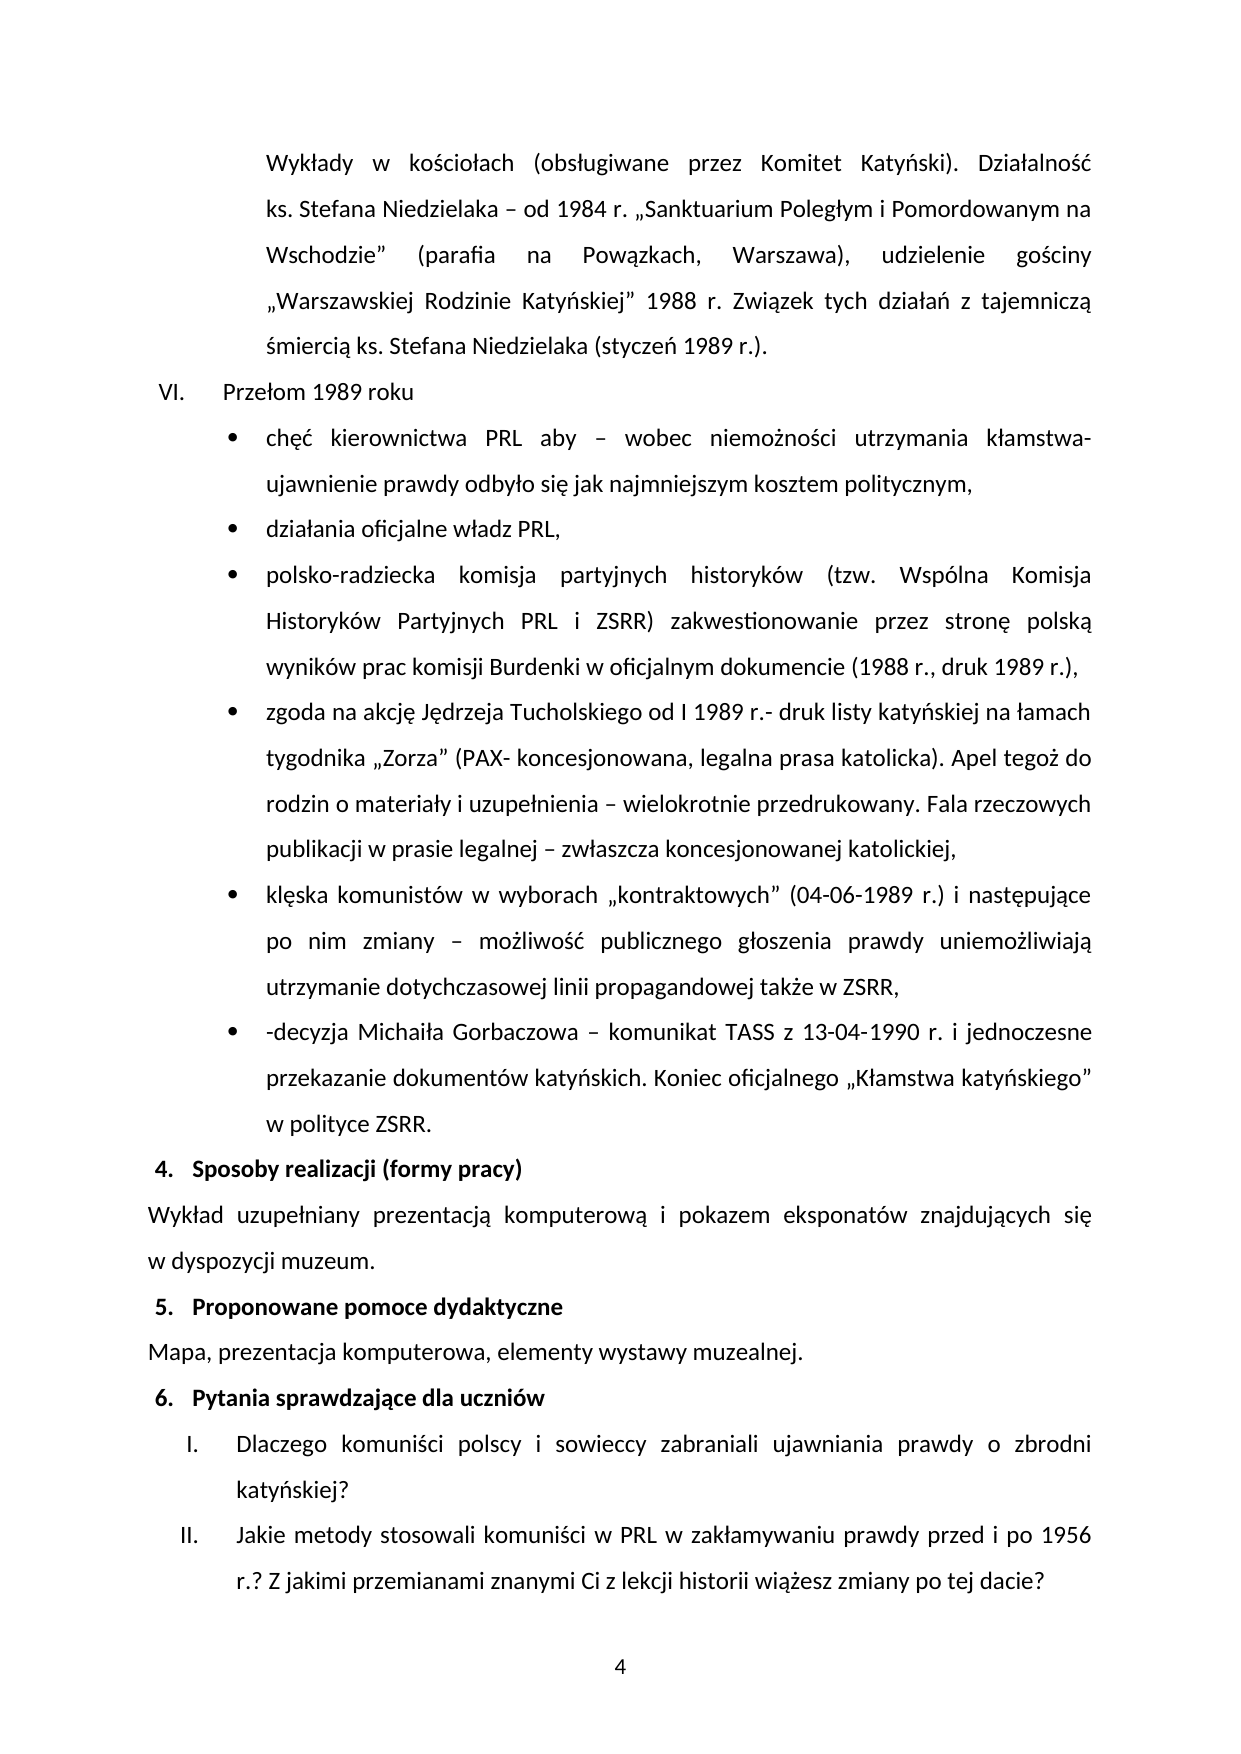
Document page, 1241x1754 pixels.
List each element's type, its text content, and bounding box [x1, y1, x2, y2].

list chęć kierownictwa PRL aby – wobec niemożności utrzymania kłamstwa- ujawnienie prawdy odbyło się jak najmniejszym kosztem politycznym, [228, 422, 1093, 498]
text Mapa, prezentacja komputerowa, elementy wystawy muzealnej. [148, 1337, 1093, 1367]
list Przełom 1989 roku [185, 376, 1093, 407]
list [228, 148, 1093, 361]
list polsko-radziecka komisja partyjnych historyków (tzw. Wspólna Komisja Historyków Partyjnych PRL i ZSRR) zakwestionowanie przez stronę polską wyników prac komisji Burdenki w oficjalnym dokumencie (1988 r., druk 1989 r.), [228, 559, 1093, 681]
list Sposoby realizacji (formy pracy) [154, 1154, 1093, 1184]
list klęska komunistów w wyborach „kontraktowych” (04-06-1989 r.) i następujące po nim zmiany – możliwość publicznego głoszenia prawdy uniemożliwiają utrzymanie dotychczasowej linii propagandowej także w ZSRR, [228, 879, 1093, 1001]
list Jakie metody stosowali komuniści w PRL w zakłamywaniu prawdy przed i po 1956 r.? Z jakimi przemianami znanymi Ci z lekcji historii wiążesz zmiany po tej dacie? [199, 1519, 1093, 1596]
list Proponowane pomoce dydaktyczne [154, 1291, 1093, 1321]
list Pytania sprawdzające dla uczniów [154, 1382, 1093, 1413]
list działania oficjalne władz PRL, [228, 513, 1093, 544]
text Wykład uzupełniany prezentacją komputerową i pokazem eksponatów znajdujących się w dyspozycji muzeum. [148, 1199, 1093, 1276]
list -decyzja Michaiła Gorbaczowa – komunikat TASS z 13-04-1990 r. i jednoczesne przekazanie dokumentów katyńskich. Koniec oficjalnego „Kłamstwa katyńskiego” w polityce ZSRR. [228, 1016, 1093, 1138]
list Dlaczego komuniści polscy i sowieccy zabraniali ujawniania prawdy o zbrodni katyńskiej? [199, 1428, 1093, 1504]
list zgoda na akcję Jędrzeja Tucholskiego od I 1989 r.- druk listy katyńskiej na łamach tygodnika „Zorza” (PAX- koncesjonowana, legalna prasa katolicka). Apel tegoż do rodzin o materiały i uzupełnienia – wielokrotnie przedrukowany. Fala rzeczowych publikacji w prasie legalnej – zwłaszcza koncesjonowanej katolickiej, [228, 696, 1093, 864]
